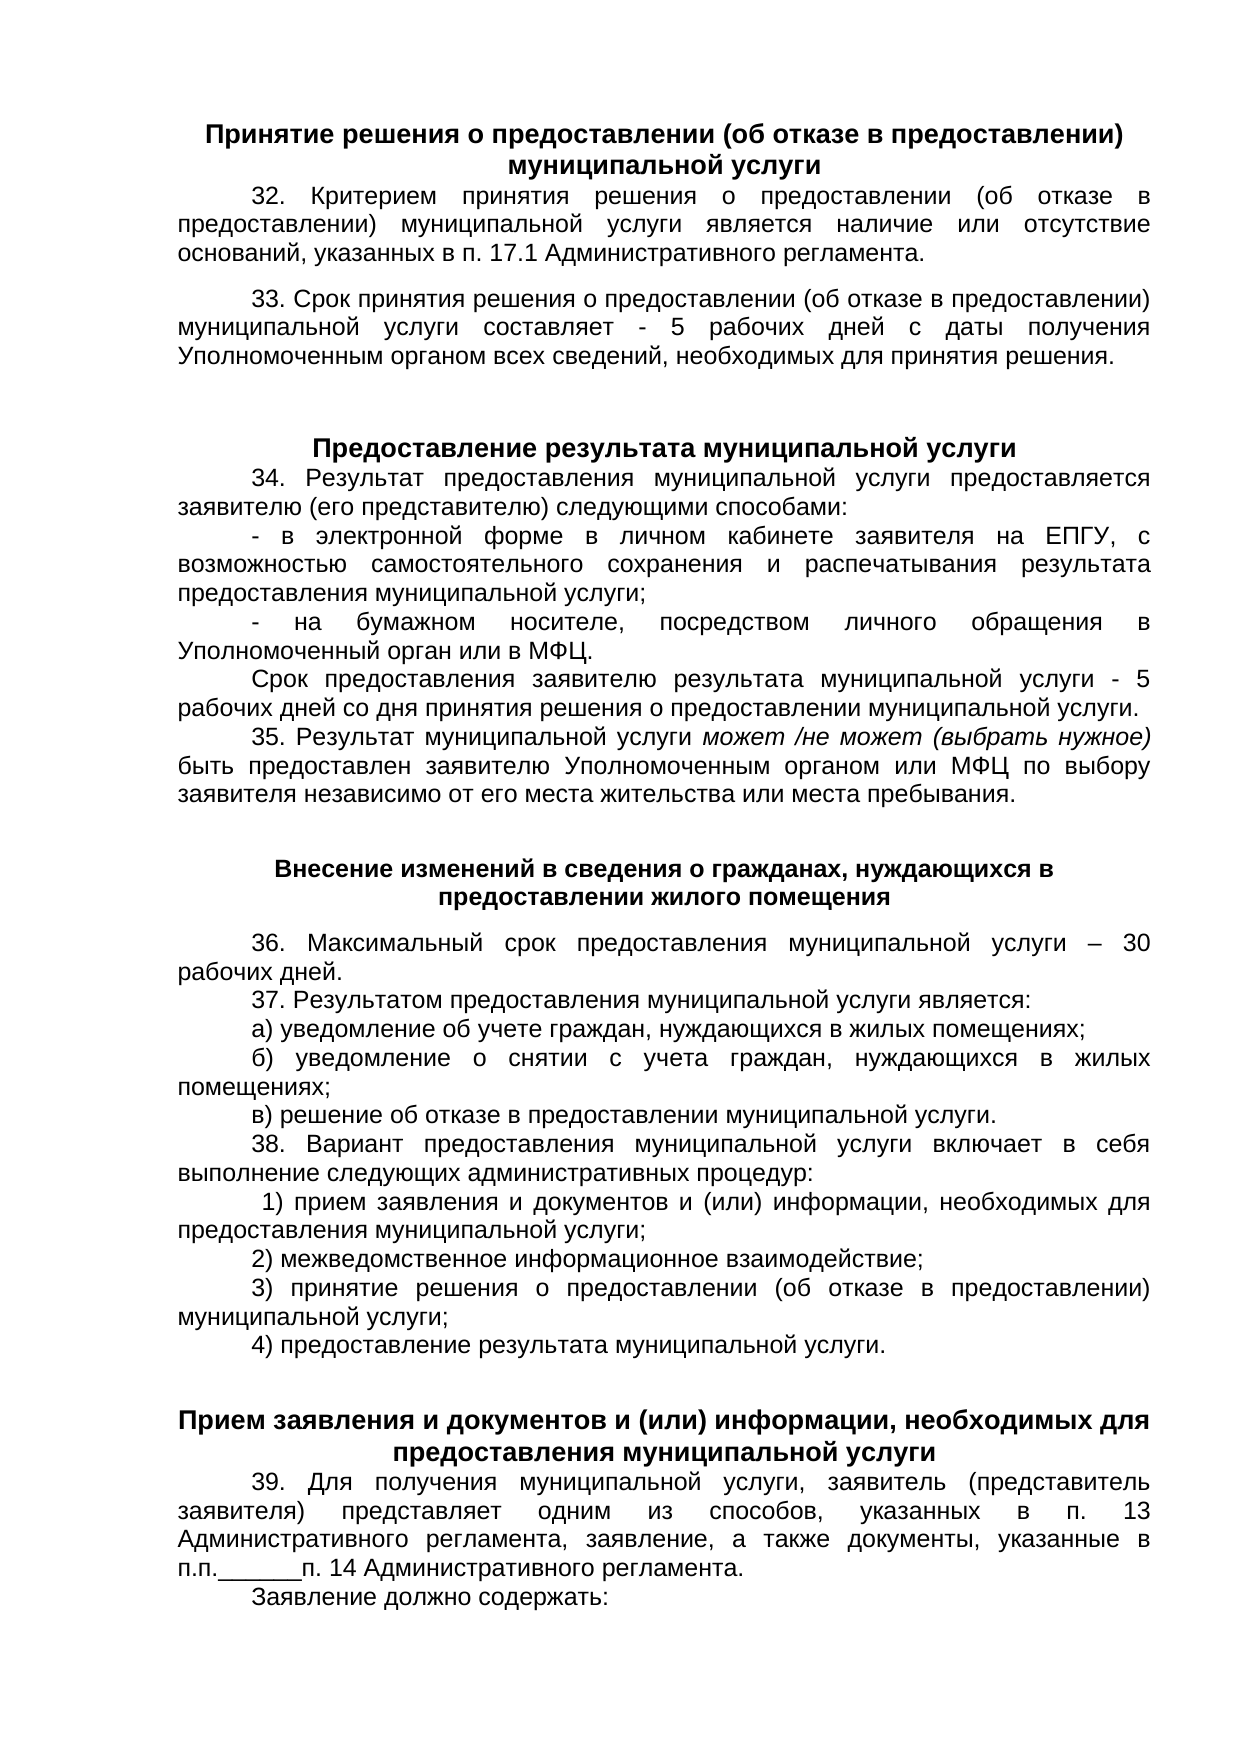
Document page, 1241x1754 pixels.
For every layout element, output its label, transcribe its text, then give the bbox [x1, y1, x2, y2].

text 1) прием заявления и документов и (или) информации, необходимых для предоставления муниципальной услуги; [177, 1186, 1152, 1244]
text Внесение изменений в сведения о гражданах, нуждающихся в предоставлении жилого помещения [177, 853, 1152, 911]
text Заявление должно содержать: [177, 1582, 1152, 1611]
text 3) принятие решения о предоставлении (об отказе в предоставлении) муниципальной услуги; [177, 1273, 1152, 1330]
text - на бумажном носителе, посредством личного обращения в Уполномоченный орган или в МФЦ. [177, 607, 1152, 664]
text 2) межведомственное информационное взаимодействие; [177, 1244, 1152, 1273]
text Принятие решения о предоставлении (об отказе в предоставлении) муниципальной услуги [177, 118, 1152, 181]
text 35. Результат муниципальной услуги может /не может (выбрать нужное) быть предоставлен заявителю Уполномоченным органом или МФЦ по выбору заявителя независимо от его места жительства или места пребывания. [177, 722, 1152, 808]
text 34. Результат предоставления муниципальной услуги предоставляется заявителю (его представителю) следующими способами: [177, 463, 1152, 521]
text 32. Критерием принятия решения о предоставлении (об отказе в предоставлении) муниципальной услуги является наличие или отсутствие оснований, указанных в п. 17.1 Административного регламента. [177, 181, 1152, 267]
text 39. Для получения муниципальной услуги, заявитель (представитель заявителя) представляет одним из способов, указанных в п. 13 Административного регламента, заявление, а также документы, указанные в п.п.______п. 14 Административного регламента. [177, 1467, 1152, 1582]
text Предоставление результата муниципальной услуги [177, 432, 1152, 463]
text б) уведомление о снятии с учета граждан, нуждающихся в жилых помещениях; [177, 1043, 1152, 1100]
text 37. Результатом предоставления муниципальной услуги является: [177, 985, 1152, 1014]
text 33. Срок принятия решения о предоставлении (об отказе в предоставлении) муниципальной услуги составляет - 5 рабочих дней с даты получения Уполномоченным органом всех сведений, необходимых для принятия решения. [177, 283, 1152, 370]
text 36. Максимальный срок предоставления муниципальной услуги – 30 рабочих дней. [177, 928, 1152, 985]
text - в электронной форме в личном кабинете заявителя на ЕПГУ, с возможностью самостоятельного сохранения и распечатывания результата предоставления муниципальной услуги; [177, 521, 1152, 607]
text Срок предоставления заявителю результата муниципальной услуги - 5 рабочих дней со дня принятия решения о предоставлении муниципальной услуги. [177, 664, 1152, 722]
text 4) предоставление результата муниципальной услуги. [177, 1330, 1152, 1359]
text в) решение об отказе в предоставлении муниципальной услуги. [177, 1100, 1152, 1129]
text 38. Вариант предоставления муниципальной услуги включает в себя выполнение следующих административных процедур: [177, 1129, 1152, 1186]
text а) уведомление об учете граждан, нуждающихся в жилых помещениях; [177, 1014, 1152, 1043]
text Прием заявления и документов и (или) информации, необходимых для предоставления муниципальной услуги [177, 1404, 1152, 1467]
